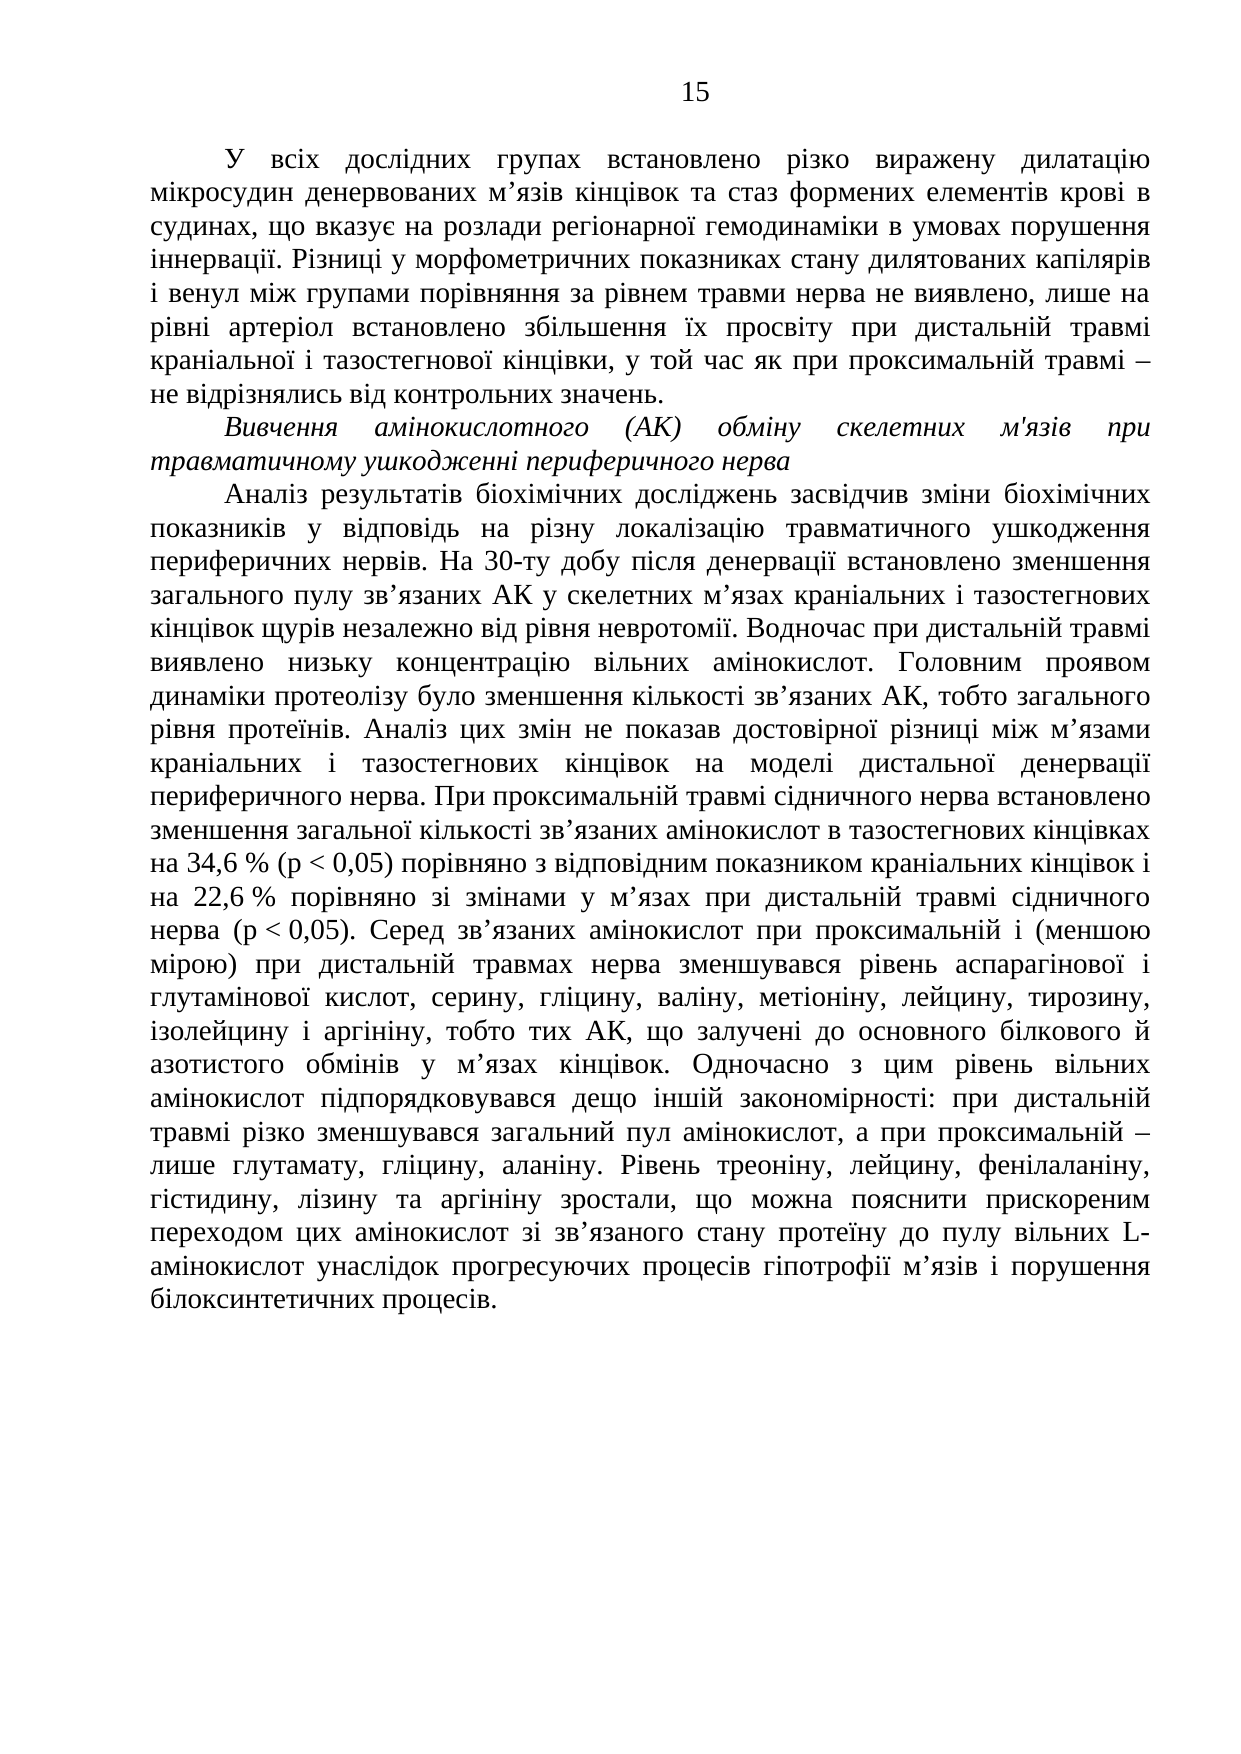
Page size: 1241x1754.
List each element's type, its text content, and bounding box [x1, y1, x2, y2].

text У всіх дослідних групах встановлено різко виражену дилатацію мікросудин денервованих м’язів кінцівок та стаз формених елементів крові в судинах, що вказує на розлади регіонарної гемодинаміки в умовах порушення іннервації. Різниці у морфометричних показниках стану дилятованих капілярів і венул між групами порівняння за рівнем травми нерва не виявлено, лише на рівні артеріол встановлено збільшення їх просвіту при дистальній травмі краніальної і тазостегнової кінцівки, у той час як при проксимальній травмі – не відрізнялись від контрольних значень. [150, 141, 1152, 409]
text Вивчення амінокислотного (АК) обміну скелетних м'язів при травматичному ушкодженні периферичного нерва [150, 409, 1152, 476]
text Аналіз результатів біохімічних досліджень засвідчив зміни біохімічних показників у відповідь на різну локалізацію травматичного ушкодження периферичних нервів. На 30-ту добу після денервації встановлено зменшення загального пулу зв’язаних АК у скелетних м’язах краніальних і тазостегнових кінцівок щурів незалежно від рівня невротомії. Водночас при дистальній травмі виявлено низьку концентрацію вільних амінокислот. Головним проявом динаміки протеолізу було зменшення кількості зв’язаних АК, тобто загального рівня протеїнів. Аналіз цих змін не показав достовірної різниці між м’язами краніальних і тазостегнових кінцівок на моделі дистальної денервації периферичного нерва. При проксимальній травмі сідничного нерва встановлено зменшення загальної кількості зв’язаних амінокислот в тазостегнових кінцівках на 34,6 % (p < 0,05) порівняно з відповідним показником краніальних кінцівок і на 22,6 % порівняно зі змінами у м’язах при дистальній травмі сідничного нерва (p < 0,05). Серед зв’язаних амінокислот при проксимальній і (меншою мірою) при дистальній травмах нерва зменшувався рівень аспарагінової і глутамінової кислот, серину, гліцину, валіну, метіоніну, лейцину, тирозину, ізолейцину і аргініну, тобто тих АК, що залучені до основного білкового й азотистого обмінів у м’язах кінцівок. Одночасно з цим рівень вільних амінокислот підпорядковувався дещо іншій закономірності: при дистальній травмі різко зменшувався загальний пул амінокислот, а при проксимальній – лише глутамату, гліцину, аланіну. Рівень треоніну, лейцину, фенілаланіну, гістидину, лізину та аргініну зростали, що можна пояснити прискореним переходом цих амінокислот зі зв’язаного стану протеїну до пулу вільних L-амінокислот унаслідок прогресуючих процесів гіпотрофії м’язів і порушення білоксинтетичних процесів. [150, 476, 1152, 1315]
